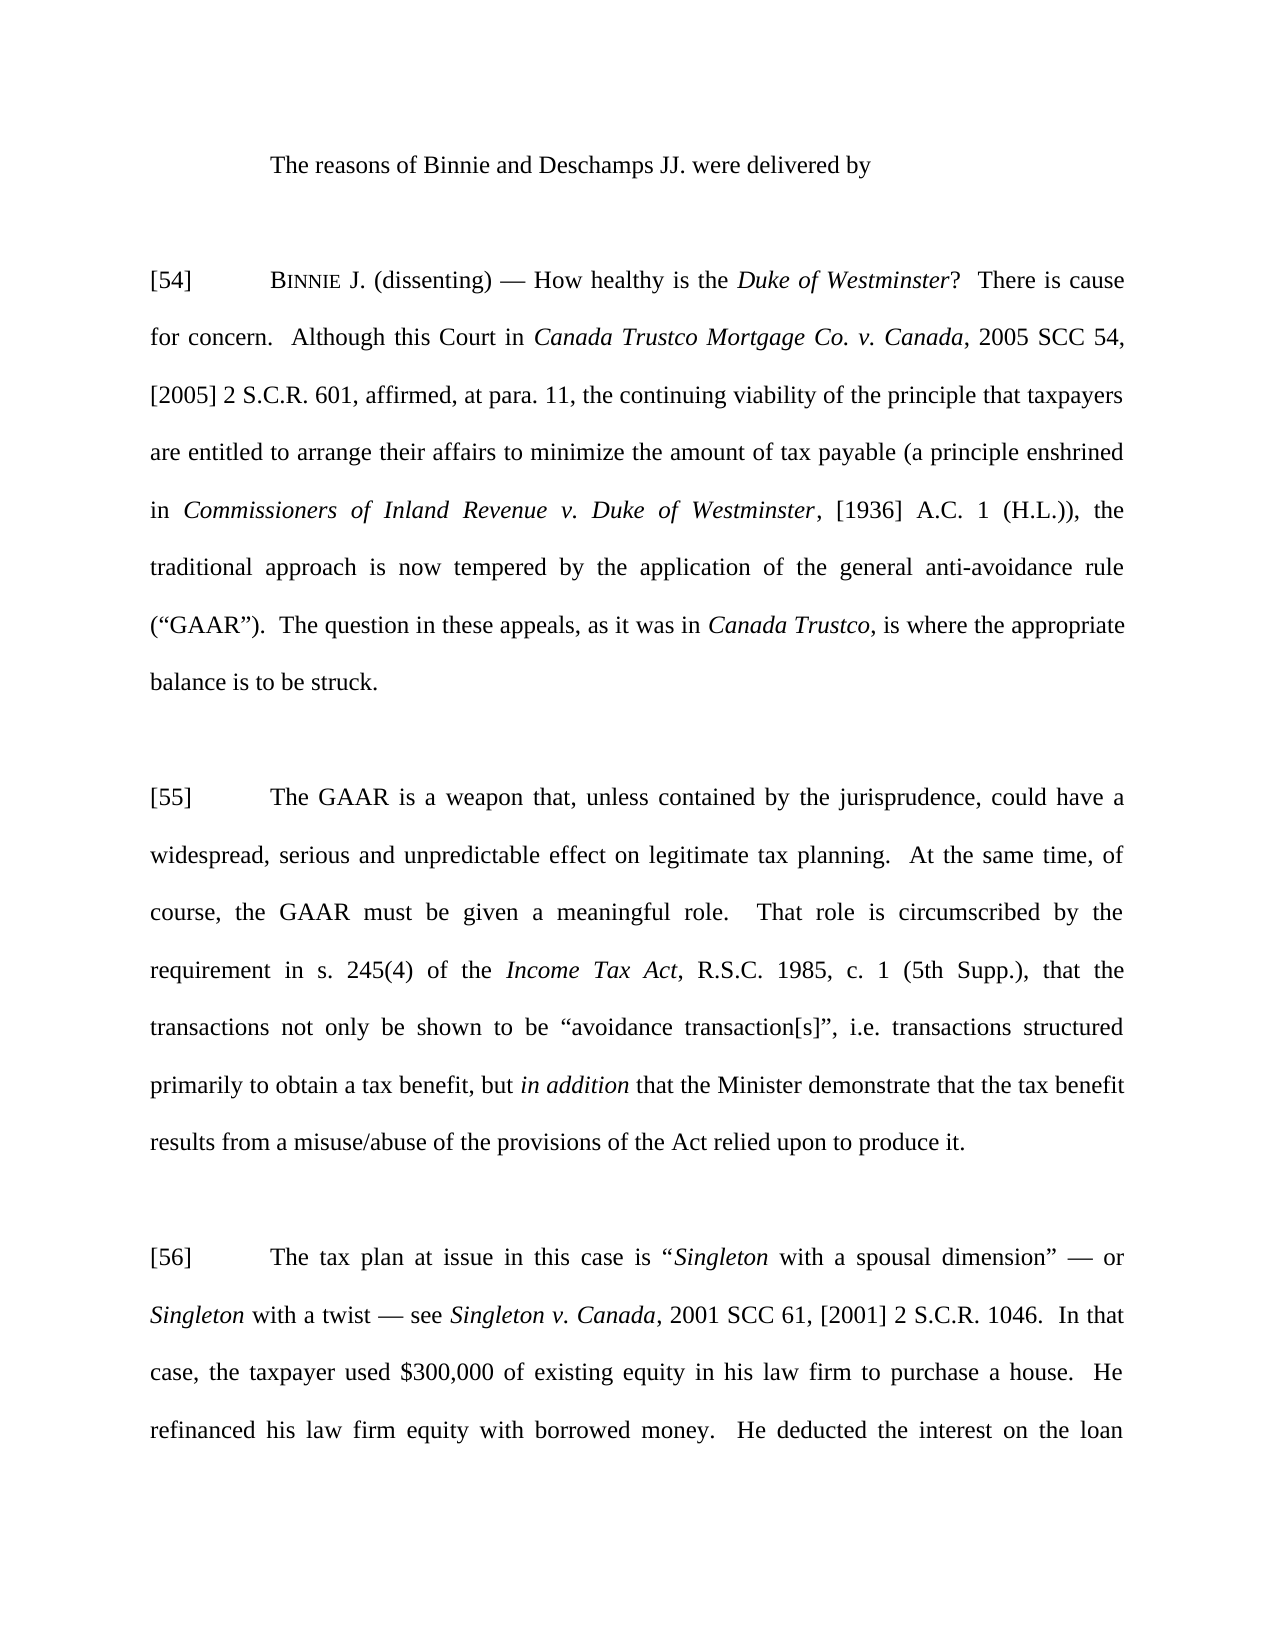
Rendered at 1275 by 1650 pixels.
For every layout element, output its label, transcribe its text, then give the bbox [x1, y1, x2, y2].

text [150, 1242, 1125, 1444]
text The reasons of Binnie and Deschamps JJ. were delivered by [150, 150, 1125, 179]
text [54] Binnie J. (dissenting) — How healthy is the Duke of Westminster? There is cause for concern. Although this Court in Canada Trustco Mortgage Co. v. Canada, 2005 SCC 54, [2005] 2 S.C.R. 601, affirmed, at para. 11, the continuing viability of the principle that taxpayers are entitled to arrange their affairs to minimize the amount of tax payable (a principle enshrined in Commissioners of Inland Revenue v. Duke of Westminster, [1936] A.C. 1 (H.L.)), the traditional approach is now tempered by the application of the general anti-avoidance rule (“GAAR”). The question in these appeals, as it was in Canada Trustco, is where the appropriate balance is to be struck. [150, 265, 1125, 696]
text [55] The GAAR is a weapon that, unless contained by the jurisprudence, could have a widespread, serious and unpredictable effect on legitimate tax planning. At the same time, of course, the GAAR must be given a meaningful role. That role is circumscribed by the requirement in s. 245(4) of the Income Tax Act, R.S.C. 1985, c. 1 (5th Supp.), that the transactions not only be shown to be “avoidance transaction[s]”, i.e. transactions structured primarily to obtain a tax benefit, but in addition that the Minister demonstrate that the tax benefit results from a misuse/abuse of the provisions of the Act relied upon to produce it. [150, 782, 1125, 1156]
